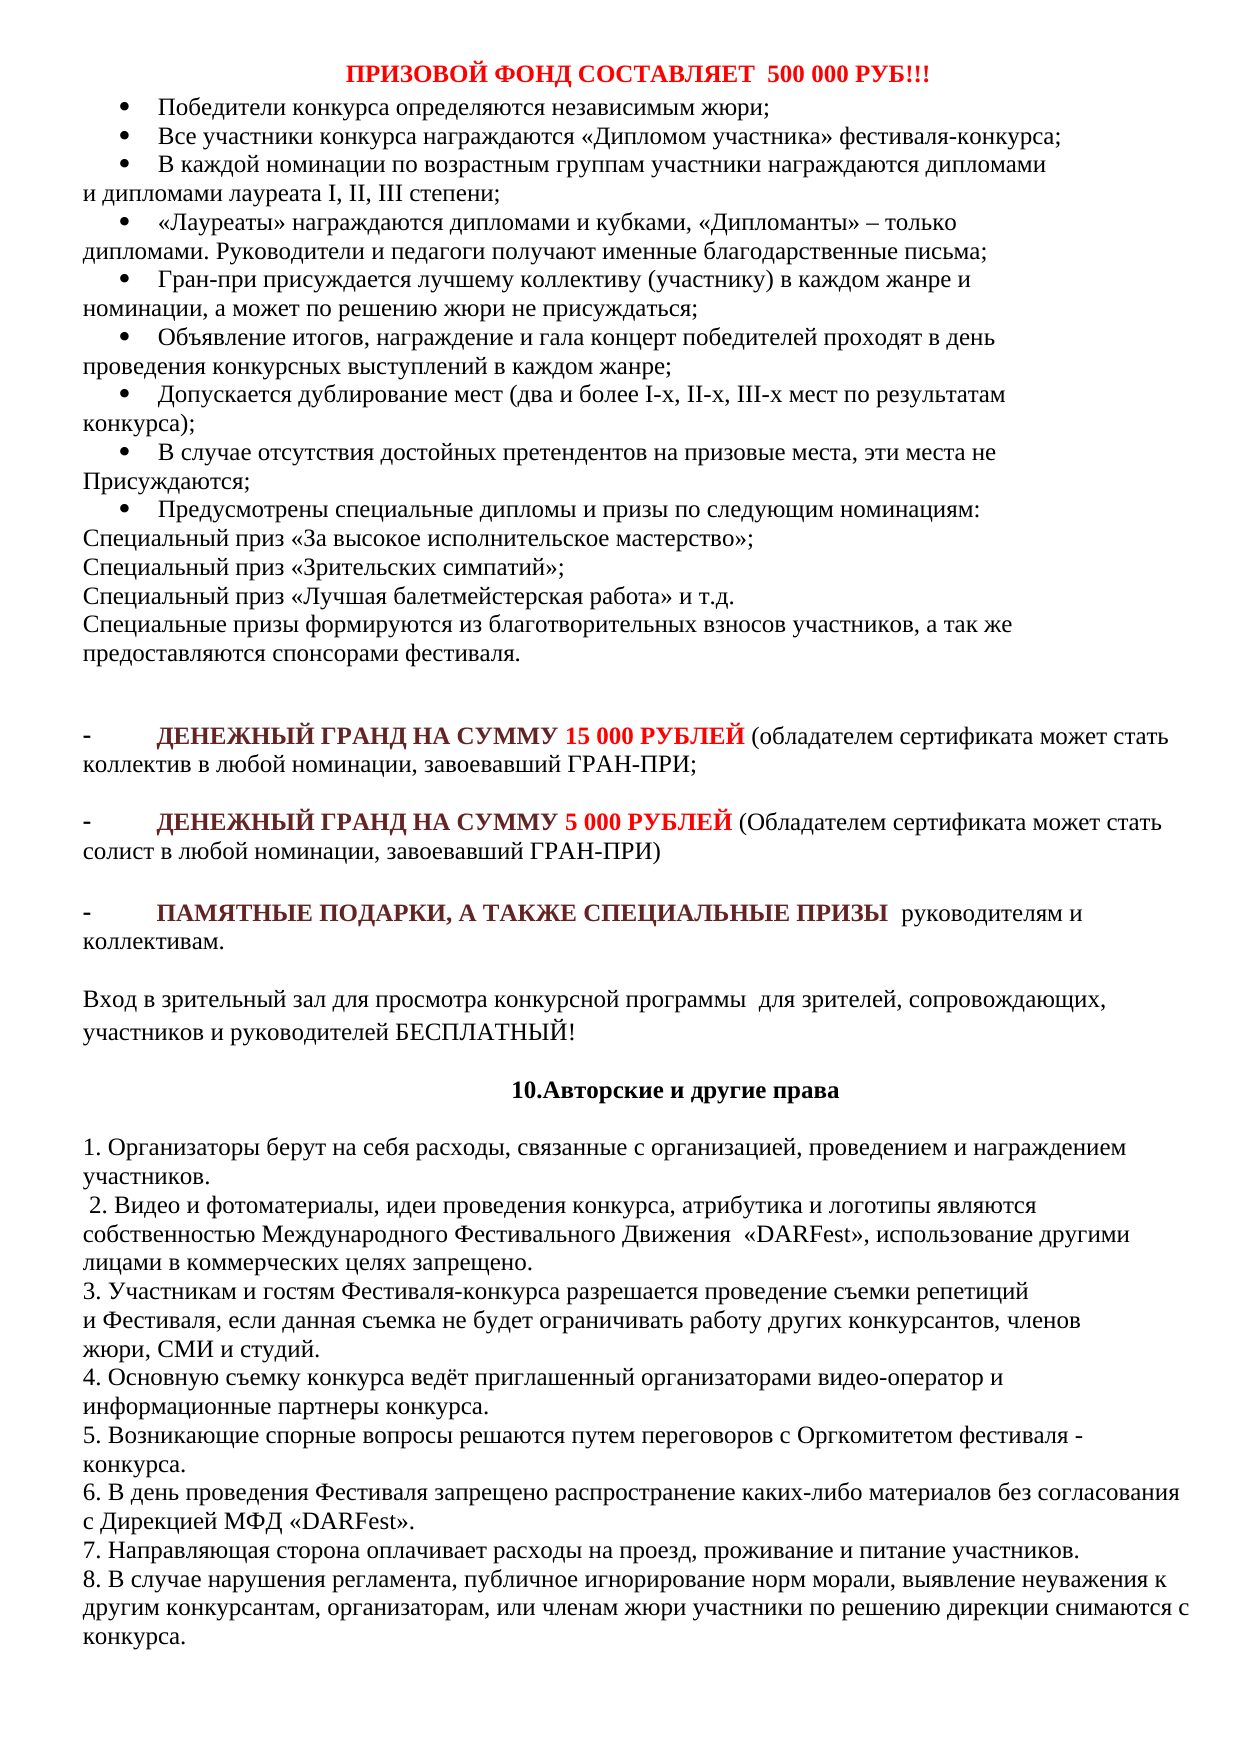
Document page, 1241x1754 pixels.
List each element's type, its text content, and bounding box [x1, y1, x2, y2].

text 2. Видео и фотоматериалы, идеи проведения конкурса, атрибутика и логотипы являются собственностью Международного Фестивального Движения «DARFest», использование другими лицами в коммерческих целях запрещено. [83, 1190, 1193, 1276]
text номинации, а может по решению жюри не присуждаться; [83, 293, 1193, 322]
text Специальный приз «За высокое исполнительское мастерство»; [83, 523, 1193, 552]
list 10.Авторские и другие права [158, 1075, 1193, 1104]
list ДЕНЕЖНЫЙ ГРАНД НА СУММУ 5 000 РУБЛЕЙ (Обладателем сертификата может стать солист в любой номинации, завоевавший ГРАН-ПРИ) [83, 807, 1193, 864]
text 3. Участникам и гостям Фестиваля-конкурса разрешается проведение съемки репетиций и Фестиваля, если данная съемка не будет ограничивать работу других конкурсантов, членов жюри, СМИ и студий. [320, 1276, 1193, 1362]
list Все участники конкурса награждаются «Дипломом участника» фестиваля-конкурса; [120, 121, 1193, 149]
text 7. Направляющая сторона оплачивает расходы на проезд, проживание и питание участников. [83, 1535, 1193, 1564]
text конкурса); [83, 408, 1193, 437]
list Объявление итогов, награждение и гала концерт победителей проходят в день [120, 322, 1193, 351]
text 8. В случае нарушения регламента, публичное игнорирование норм морали, выявление неуважения к другим конкурсантам, организаторам, или членам жюри участники по решению дирекции снимаются с конкурса. [83, 1564, 1193, 1650]
text дипломами. Руководители и педагоги получают именные благодарственные письма; [83, 236, 1193, 264]
text 5. Возникающие спорные вопросы решаются путем переговоров с Оргкомитетом фестиваля - конкурса. [83, 1420, 1193, 1477]
text проведения конкурсных выступлений в каждом жанре; [83, 351, 1193, 379]
list ДЕНЕЖНЫЙ ГРАНД НА СУММУ 15 000 РУБЛЕЙ (обладателем сертификата может стать коллектив в любой номинации, завоевавший ГРАН-ПРИ; [83, 721, 1193, 778]
list «Лауреаты» награждаются дипломами и кубками, «Дипломанты» – только [120, 207, 1193, 236]
text и дипломами лауреата I, II, III степени; [83, 178, 1193, 207]
list ПАМЯТНЫЕ ПОДАРКИ, А ТАКЖЕ СПЕЦИАЛЬНЫЕ ПРИЗЫ руководителям и коллективам. [83, 898, 1193, 955]
list В каждой номинации по возрастным группам участники награждаются дипломами [120, 149, 1193, 178]
text 6. В день проведения Фестиваля запрещено распространение каких-либо материалов без согласования с Дирекцией МФД «DARFest». [83, 1477, 1193, 1535]
text Присуждаются; [83, 466, 1193, 494]
text Специальные призы формируются из благотворительных взносов участников, а так же [83, 609, 1193, 638]
text Специальный приз «Лучшая балетмейстерская работа» и т.д. [83, 581, 1193, 609]
list Гран-при присуждается лучшему коллективу (участнику) в каждом жанре и [120, 264, 1193, 293]
text 1. Организаторы берут на себя расходы, связанные с организацией, проведением и награждением участников. [83, 1132, 1193, 1190]
list Допускается дублирование мест (два и более I-х, II-х, III-х мест по результатам [120, 379, 1193, 408]
text Вход в зрительный зал для просмотра конкурсной программы для зрителей, сопровождающих, участников и руководителей БЕСПЛАТНЫЙ! [83, 984, 1193, 1046]
text предоставляются спонсорами фестиваля. [83, 638, 1193, 667]
list В случае отсутствия достойных претендентов на призовые места, эти места не [120, 437, 1193, 466]
text Специальный приз «Зрительских симпатий»; [83, 552, 1193, 581]
text 4. Основную съемку конкурса ведёт приглашенный организаторами видео-оператор и информационные партнеры конкурса. [83, 1362, 1193, 1420]
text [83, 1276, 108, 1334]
list Победители конкурса определяются независимым жюри; [120, 92, 1193, 121]
list Предусмотрены специальные дипломы и призы по следующим номинациям: [120, 494, 1193, 523]
list ПРИЗОВОЙ ФОНД СОСТАВЛЯЕТ 500 000 РУБ!!! [83, 59, 1193, 88]
